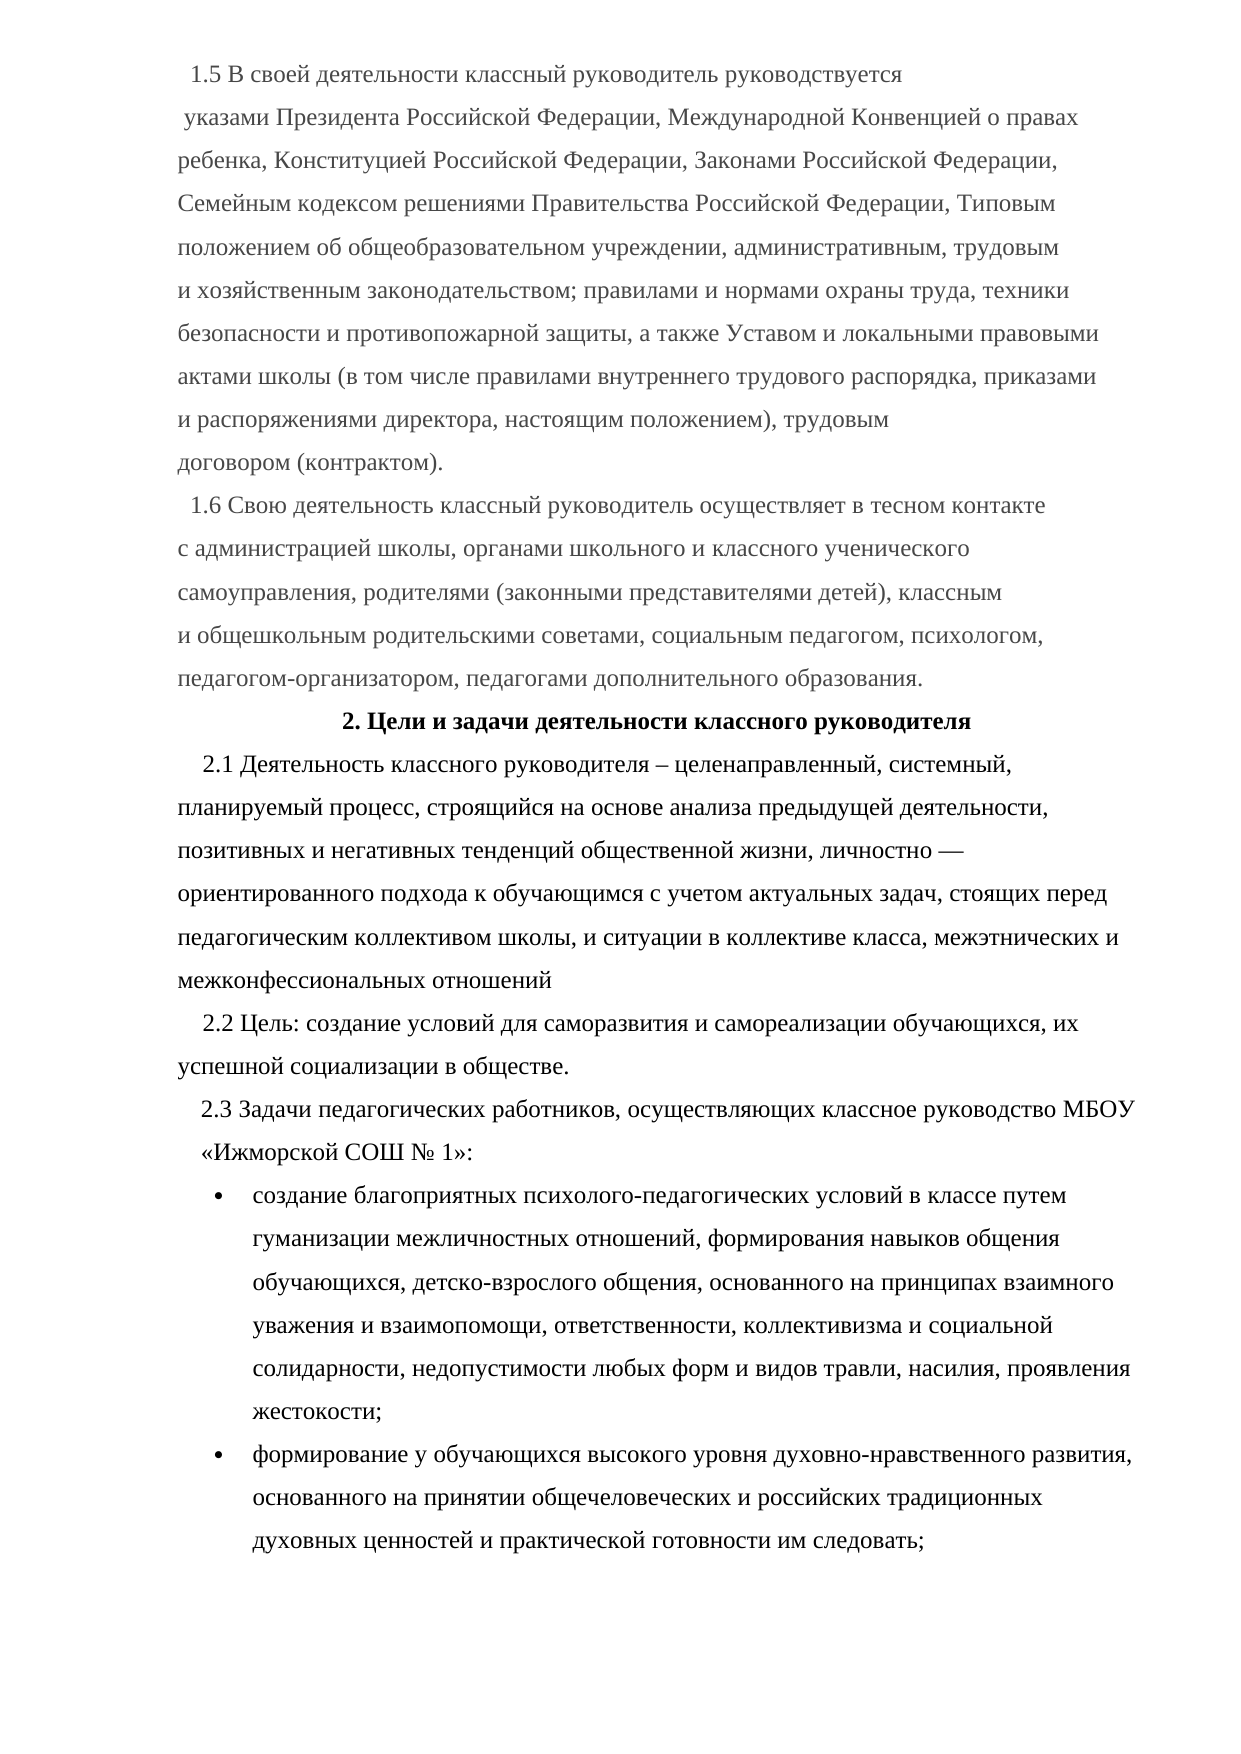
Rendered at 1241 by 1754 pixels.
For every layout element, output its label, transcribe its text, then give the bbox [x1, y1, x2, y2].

text 2.3 Задачи педагогических работников, осуществляющих классное руководство МБОУ «Ижморской СОШ № 1»: [201, 1094, 1136, 1166]
list формирование у обучающихся высокого уровня духовно-нравственного развития, основанного на принятии общечеловеческих и российских традиционных духовных ценностей и практической готовности им следовать; [215, 1439, 1152, 1554]
text 2.1 Деятельность классного руководителя – целенаправленный, системный, планируемый процесс, строящийся на основе анализа предыдущей деятельности, позитивных и негативных тенденций общественной жизни, личностно — ориентированного подхода к обучающимся с учетом актуальных задач, стоящих перед педагогическим коллективом школы, и ситуации в коллективе класса, межэтнических и межконфессиональных отношений [177, 749, 1136, 993]
text 2. Цели и задачи деятельности классного руководителя [177, 706, 1136, 735]
list создание благоприятных психолого-педагогических условий в классе путем гуманизации межличностных отношений, формирования навыков общения обучающихся, детско-взрослого общения, основанного на принципах взаимного уважения и взаимопомощи, ответственности, коллективизма и социальной солидарности, недопустимости любых форм и видов травли, насилия, проявления жестокости; [215, 1180, 1152, 1425]
text указами Президента Российской Федерации, Международной Конвенцией о правах ребенка, Конституцией Российской Федерации, Законами Российской Федерации, Семейным кодексом решениями Правительства Российской Федерации, Типовым положением об общеобразовательном учреждении, административным, трудовым и хозяйственным законодательством; правилами и нормами охраны труда, техники безопасности и противопожарной защиты, а также Уставом и локальными правовыми актами школы (в том числе правилами внутреннего трудового распорядка, приказами и распоряжениями директора, настоящим положением), трудовым договором (контрактом). 1.6 Свою деятельность классный руководитель осуществляет в тесном контакте с администрацией школы, органами школьного и классного ученического самоуправления, родителями (законными представителями детей), классным и общешкольным родительскими советами, социальным педагогом, психологом, педагогом-организатором, педагогами дополнительного образования. [177, 102, 1152, 692]
text 1.5 В своей деятельности классный руководитель руководствуется [177, 59, 1152, 88]
text 2.2 Цель: создание условий для саморазвития и самореализации обучающихся, их успешной социализации в обществе. [177, 1008, 1136, 1080]
